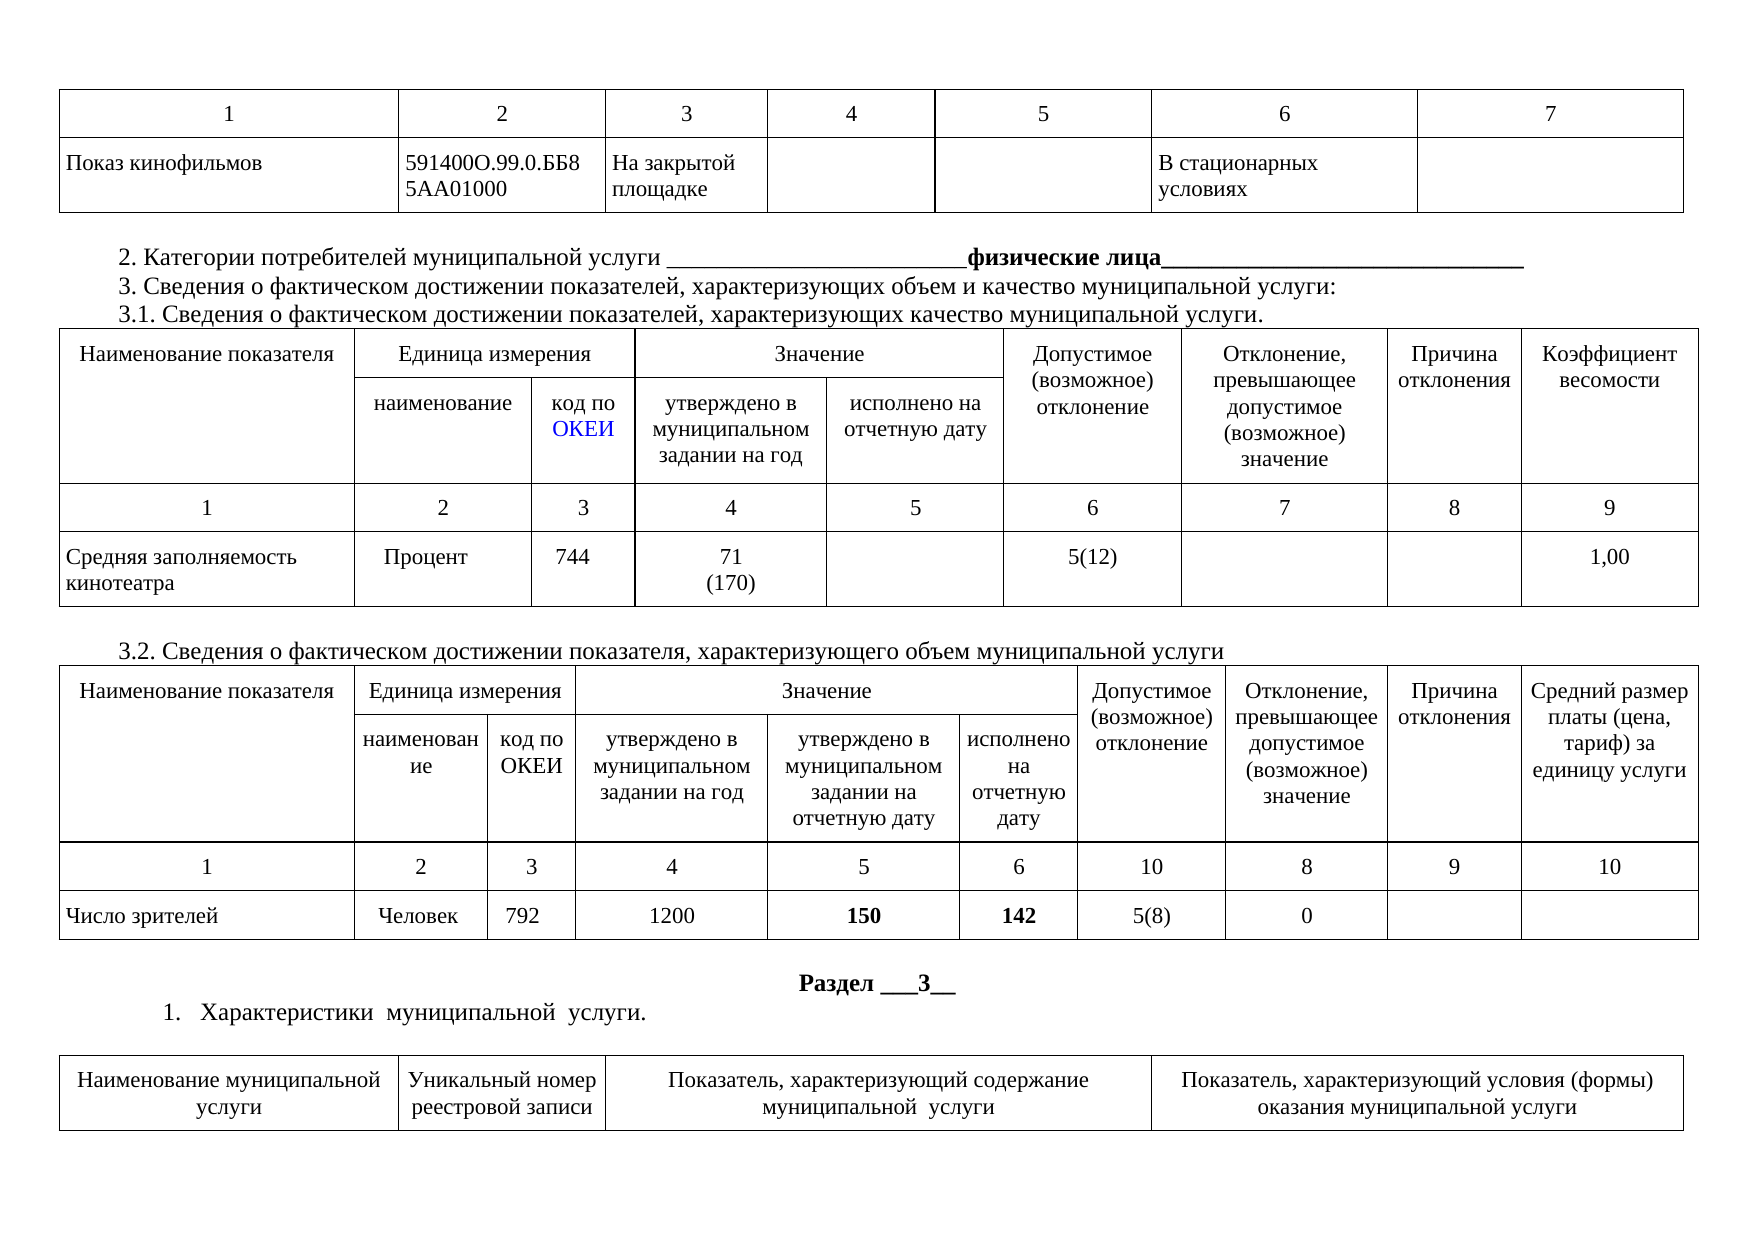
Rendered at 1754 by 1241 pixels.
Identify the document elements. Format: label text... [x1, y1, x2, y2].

table_cell 4 [768, 90, 934, 137]
table_cell 7 [1182, 484, 1387, 531]
table_cell 1200 [576, 891, 767, 939]
table_cell Человек [355, 891, 487, 939]
table_header Средний размер платы (цена, тариф) за единицу услуги [1522, 666, 1698, 841]
table_header Допустимое (возможное) отклонение [1004, 329, 1181, 482]
table_cell 150 [768, 891, 959, 939]
table_cell 2 [355, 843, 487, 890]
table_cell 10 [1522, 843, 1698, 890]
table_cell наименование [355, 378, 531, 482]
table_cell 5 [827, 484, 1003, 531]
table_cell Процент [355, 532, 531, 606]
table_cell 1 [60, 484, 354, 531]
table_cell 5 [768, 843, 959, 890]
text 3. Сведения о фактическом достижении показателей, характеризующих объем и качество муниципальной услуги: [118, 271, 1636, 299]
table_header Показатель, характеризующий содержание муниципальной услуги [606, 1056, 1151, 1130]
table_cell 5 [936, 90, 1151, 137]
table_header Наименование показателя [60, 666, 354, 841]
table_cell 1 [60, 843, 354, 890]
table_cell утверждено в муниципальном задании на год [576, 715, 767, 841]
table_cell исполнено на отчетную дату [960, 715, 1077, 841]
table_header Показатель, характеризующий условия (формы) оказания муниципальной услуги [1152, 1056, 1683, 1130]
table_cell код по ОКЕИ [488, 715, 575, 841]
table_header Отклонение, превышающее допустимое (возможное) значение [1182, 329, 1387, 482]
table_cell 2 [355, 484, 531, 531]
table_header Причина отклонения [1388, 666, 1521, 841]
table_cell 3 [532, 484, 634, 531]
table_header Причина отклонения [1388, 329, 1521, 482]
table_cell Средняя заполняемость кинотеатра [60, 532, 354, 606]
table_cell 591400О.99.0.ББ8 5АА01000 [399, 138, 605, 212]
table_cell [1418, 138, 1683, 212]
table_header Отклонение, превышающее допустимое (возможное) значение [1226, 666, 1387, 841]
table_cell Показ кинофильмов [60, 138, 398, 212]
table_cell 8 [1388, 484, 1521, 531]
table_cell утверждено в муниципальном задании на отчетную дату [768, 715, 959, 841]
table_header Наименование показателя [60, 329, 354, 482]
table_cell 4 [576, 843, 767, 890]
table_cell 9 [1388, 843, 1521, 890]
table_cell 8 [1226, 843, 1387, 890]
table_cell [936, 138, 1151, 212]
table_cell Число зрителей [60, 891, 354, 939]
table_header Коэффициент весомости [1522, 329, 1698, 482]
table_cell 2 [399, 90, 605, 137]
text Раздел ___3__ [118, 968, 1636, 997]
table_cell утверждено в муниципальном задании на год [636, 378, 826, 482]
table_header Допустимое (возможное) отклонение [1078, 666, 1225, 841]
table_cell 1,00 [1522, 532, 1698, 606]
text 2. Категории потребителей муниципальной услуги ________________________физические лица_____________________________ [118, 242, 1636, 271]
table_cell [1182, 532, 1387, 606]
table_cell [768, 138, 934, 212]
table_cell 5(8) [1078, 891, 1225, 939]
table_cell 71 (170) [636, 532, 826, 606]
table_cell 6 [960, 843, 1077, 890]
table_cell [827, 532, 1003, 606]
table_cell 9 [1522, 484, 1698, 531]
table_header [399, 1056, 605, 1130]
table_cell 142 [960, 891, 1077, 939]
table_cell 744 [532, 532, 634, 606]
table_cell 10 [1078, 843, 1225, 890]
table_cell 6 [1152, 90, 1417, 137]
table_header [60, 1056, 398, 1130]
text 3.2. Сведения о фактическом достижении показателя, характеризующего объем муниципальной услуги [118, 636, 1636, 665]
table_header Единица измерения [355, 329, 634, 377]
table_cell 3 [606, 90, 767, 137]
table_cell 6 [1004, 484, 1181, 531]
table_cell 3 [488, 843, 575, 890]
table_cell 792 [488, 891, 575, 939]
table_cell 5(12) [1004, 532, 1181, 606]
table_cell исполнено на отчетную дату [827, 378, 1003, 482]
table_cell [1522, 891, 1698, 939]
list Характеристики муниципальной услуги. [162, 997, 1636, 1026]
table_cell [1388, 532, 1521, 606]
table_cell 1 [60, 90, 398, 137]
table_header Единица измерения [355, 666, 575, 714]
table_cell 7 [1418, 90, 1683, 137]
table_cell 4 [636, 484, 826, 531]
table_cell 0 [1226, 891, 1387, 939]
table_cell [1388, 891, 1521, 939]
table_cell код по ОКЕИ [532, 378, 634, 482]
table_cell В стационарных условиях [1152, 138, 1417, 212]
table_cell наименование [355, 715, 487, 841]
text 3.1. Сведения о фактическом достижении показателей, характеризующих качество муниципальной услуги. [118, 299, 1636, 328]
table_header Значение [576, 666, 1077, 714]
table_header Значение [636, 329, 1003, 377]
table_cell На закрытой площадке [606, 138, 767, 212]
